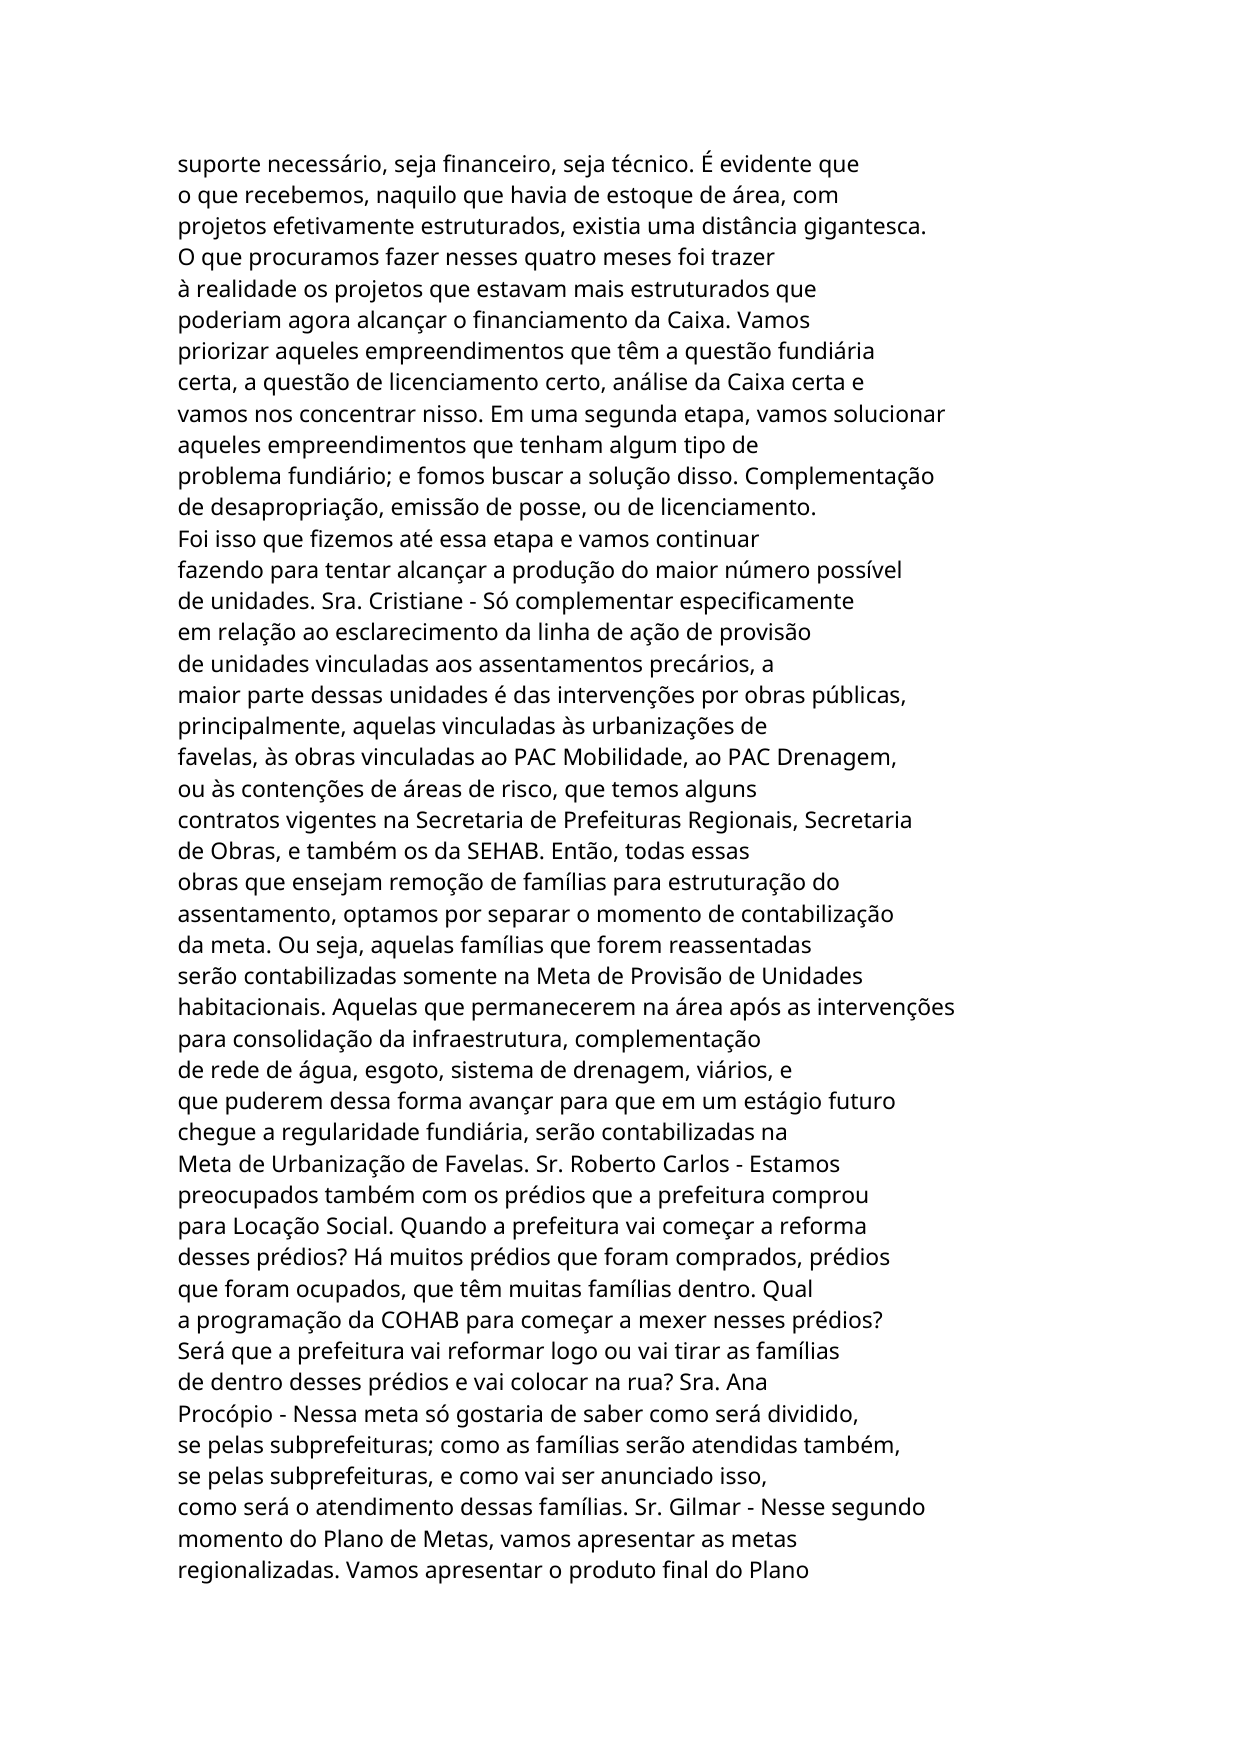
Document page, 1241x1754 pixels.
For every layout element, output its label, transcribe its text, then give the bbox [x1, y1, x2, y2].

text da meta. Ou seja, aquelas famílias que forem reassentadas [177, 929, 1063, 960]
text de dentro desses prédios e vai colocar na rua? Sra. Ana [177, 1366, 1063, 1398]
text momento do Plano de Metas, vamos apresentar as metas [177, 1523, 1063, 1554]
text como será o atendimento dessas famílias. Sr. Gilmar - Nesse segundo [177, 1491, 1063, 1523]
text em relação ao esclarecimento da linha de ação de provisão [177, 616, 1063, 648]
text de Obras, e também os da SEHAB. Então, todas essas [177, 835, 1063, 866]
text projetos efetivamente estruturados, existia uma distância gigantesca. [177, 210, 1063, 241]
text que puderem dessa forma avançar para que em um estágio futuro [177, 1085, 1063, 1116]
text vamos nos concentrar nisso. Em uma segunda etapa, vamos solucionar [177, 398, 1063, 429]
text O que procuramos fazer nesses quatro meses foi trazer [177, 241, 1063, 273]
text de rede de água, esgoto, sistema de drenagem, viários, e [177, 1054, 1063, 1085]
text à realidade os projetos que estavam mais estruturados que [177, 273, 1063, 304]
text chegue a regularidade fundiária, serão contabilizadas na [177, 1116, 1063, 1148]
text o que recebemos, naquilo que havia de estoque de área, com [177, 179, 1063, 210]
text certa, a questão de licenciamento certo, análise da Caixa certa e [177, 366, 1063, 398]
text se pelas subprefeituras, e como vai ser anunciado isso, [177, 1460, 1063, 1491]
text para Locação Social. Quando a prefeitura vai começar a reforma [177, 1210, 1063, 1241]
text de desapropriação, emissão de posse, ou de licenciamento. [177, 491, 1063, 523]
text desses prédios? Há muitos prédios que foram comprados, prédios [177, 1241, 1063, 1273]
text de unidades. Sra. Cristiane - Só complementar especificamente [177, 585, 1063, 616]
text para consolidação da infraestrutura, complementação [177, 1023, 1063, 1054]
text a programação da COHAB para começar a mexer nesses prédios? [177, 1304, 1063, 1335]
text aqueles empreendimentos que tenham algum tipo de [177, 429, 1063, 460]
text fazendo para tentar alcançar a produção do maior número possível [177, 554, 1063, 585]
text assentamento, optamos por separar o momento de contabilização [177, 898, 1063, 929]
text se pelas subprefeituras; como as famílias serão atendidas também, [177, 1429, 1063, 1460]
text priorizar aqueles empreendimentos que têm a questão fundiária [177, 335, 1063, 366]
text ou às contenções de áreas de risco, que temos alguns [177, 773, 1063, 804]
text favelas, às obras vinculadas ao PAC Mobilidade, ao PAC Drenagem, [177, 741, 1063, 773]
text regionalizadas. Vamos apresentar o produto final do Plano [177, 1554, 1063, 1585]
text habitacionais. Aquelas que permanecerem na área após as intervenções [177, 991, 1063, 1023]
text Procópio - Nessa meta só gostaria de saber como será dividido, [177, 1398, 1063, 1429]
text de unidades vinculadas aos assentamentos precários, a [177, 648, 1063, 679]
text Meta de Urbanização de Favelas. Sr. Roberto Carlos - Estamos [177, 1148, 1063, 1179]
text preocupados também com os prédios que a prefeitura comprou [177, 1179, 1063, 1210]
text Foi isso que fizemos até essa etapa e vamos continuar [177, 523, 1063, 554]
text serão contabilizadas somente na Meta de Provisão de Unidades [177, 960, 1063, 991]
text problema fundiário; e fomos buscar a solução disso. Complementação [177, 460, 1063, 491]
text principalmente, aquelas vinculadas às urbanizações de [177, 710, 1063, 741]
text suporte necessário, seja financeiro, seja técnico. É evidente que [177, 148, 1063, 179]
text Será que a prefeitura vai reformar logo ou vai tirar as famílias [177, 1335, 1063, 1366]
text obras que ensejam remoção de famílias para estruturação do [177, 866, 1063, 898]
text maior parte dessas unidades é das intervenções por obras públicas, [177, 679, 1063, 710]
text contratos vigentes na Secretaria de Prefeituras Regionais, Secretaria [177, 804, 1063, 835]
text que foram ocupados, que têm muitas famílias dentro. Qual [177, 1273, 1063, 1304]
text poderiam agora alcançar o financiamento da Caixa. Vamos [177, 304, 1063, 335]
